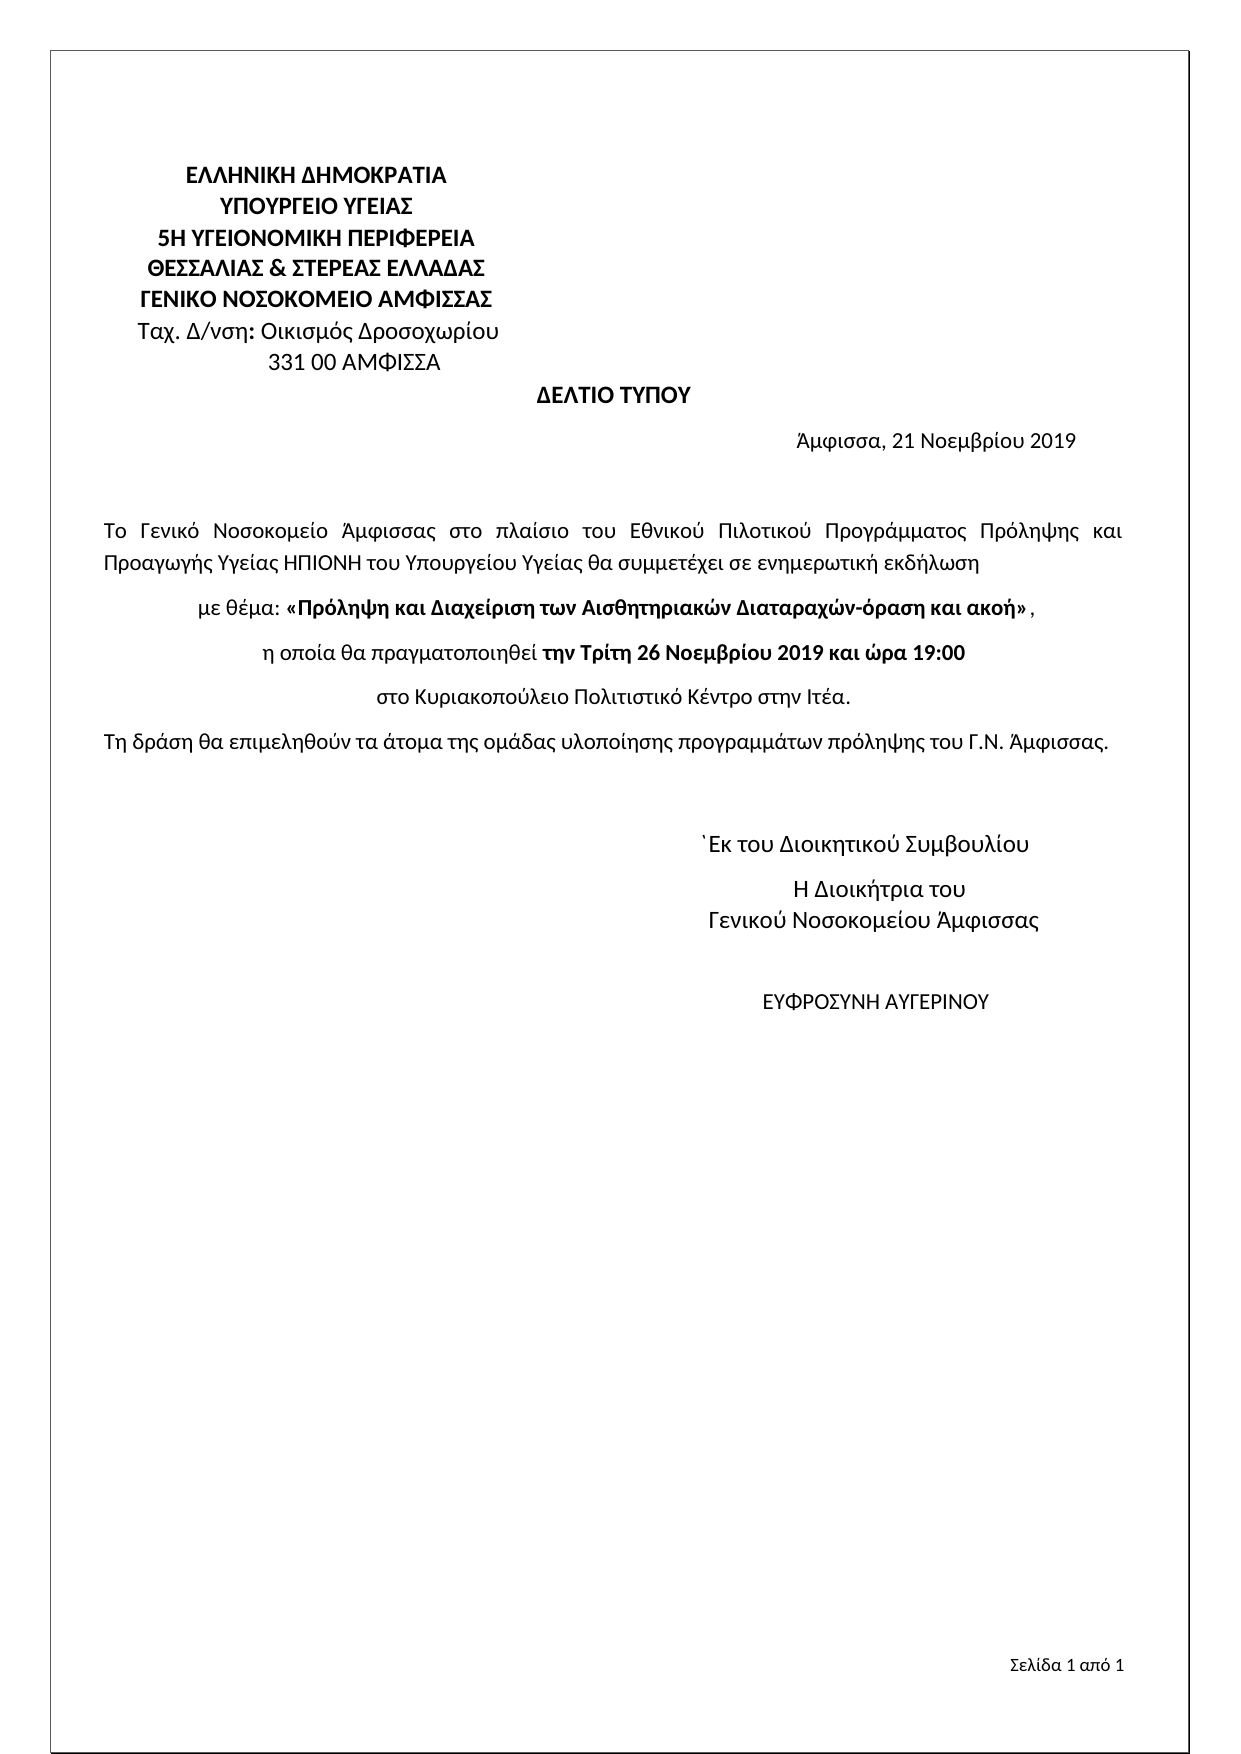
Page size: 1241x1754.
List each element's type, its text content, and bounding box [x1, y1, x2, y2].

text ΕΥΦΡΟΣΥΝΗ ΑΥΓΕΡΙΝΟΥ [103, 987, 1124, 1016]
text Γενικού Νοσοκομείου Άμφισσας [103, 904, 1124, 934]
text στο Κυριακοπούλειο Πολιτιστικό Κέντρο στην Ιτέα. [103, 682, 1124, 711]
text με θέμα: «Πρόληψη και Διαχείριση των Αισθητηριακών Διαταραχών-όραση και ακοή», [103, 593, 1124, 621]
text η οποία θα πραγματοποιηθεί την Τρίτη 26 Νοεμβρίου 2019 και ώρα 19:00 [103, 638, 1124, 666]
text Άμφισσα, 21 Νοεμβρίου 2019 [103, 427, 1124, 454]
text Τη δράση θα επιμεληθούν τα άτομα της ομάδας υλοποίησης προγραμμάτων πρόληψης του Γ.Ν. Άμφισσας. [103, 727, 1124, 755]
table_header ΕΛΛΗΝΙΚΗ ΔΗΜΟΚΡΑΤΙΑ ΥΠΟΥΡΓΕΙΟ ΥΓΕΙΑΣ [92, 158, 540, 222]
text `Εκ του Διοικητικού Συμβουλίου [103, 828, 1124, 858]
text Η Διοικήτρια του [103, 873, 1124, 904]
table_cell 5Η ΥΓΕΙΟΝΟΜΙΚΗ ΠΕΡΙΦΕΡΕΙΑ ΘΕΣΣΑΛΙΑΣ & ΣΤΕΡΕΑΣ ΕΛΛΑΔΑΣ ΓΕΝΙΚΟ ΝΟΣΟΚΟΜΕΙΟ ΑΜΦΙΣΣΑΣ [92, 222, 540, 313]
text ΔΕΛΤΙΟ ΤΥΠΟΥ [103, 379, 1124, 409]
text Το Γενικό Νοσοκομείο Άμφισσας στο πλαίσιο του Εθνικού Πιλοτικού Προγράμματος Πρόληψης και Προαγωγής Υγείας ΗΠΙΟΝΗ του Υπουργείου Υγείας θα συμμετέχει σε ενημερωτική εκδήλωση [103, 516, 1124, 576]
table_cell Ταχ. Δ/νση: Οικισμός Δροσοχωρίου 331 00 ΑΜΦΙΣΣΑ [92, 314, 540, 378]
